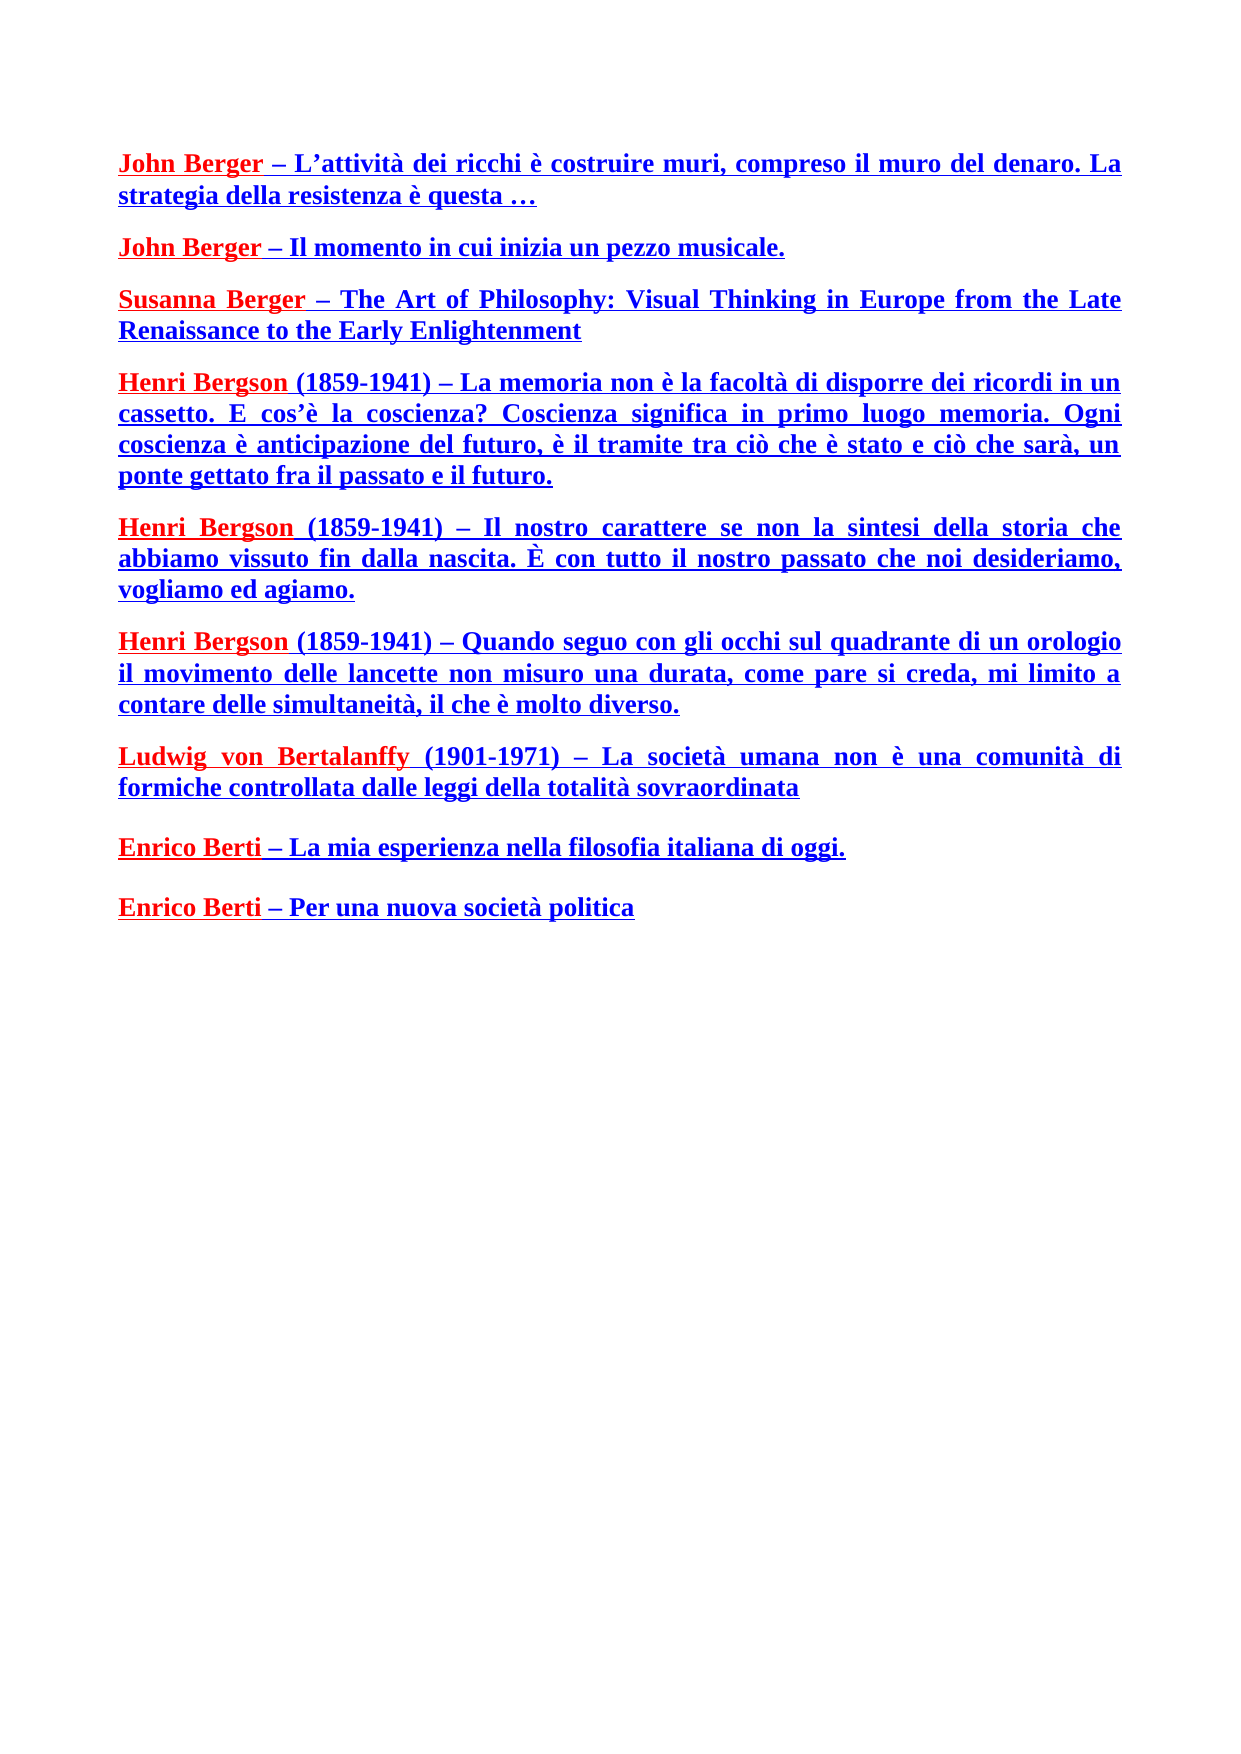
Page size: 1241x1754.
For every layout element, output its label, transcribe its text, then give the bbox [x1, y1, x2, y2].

subtitle Ludwig von Bertalanffy (1901-1971) – La società umana non è una comunità di formiche controllata dalle leggi della totalità sovraordinata [118, 740, 1122, 767]
text Henri Bergson (1859-1941) – Quando seguo con gli occhi sul quadrante di un orologio il movimento delle lancette non misuro una durata, come pare si creda, mi limito a contare delle simultaneità, il che è molto diverso. [118, 654, 1122, 719]
subtitle John Berger – L’attività dei ricchi è costruire muri, compreso il muro del denaro. La strategia della resistenza è questa … [118, 176, 1122, 210]
text Susanna Berger – The Art of Philosophy: Visual Thinking in Europe from the Late Renaissance to the Early Enlightenment [118, 283, 1122, 310]
subtitle Henri Bergson (1859-1941) – La memoria non è la facoltà di disporre dei ricordi in un cassetto. E cos’è la coscienza? Coscienza significa in primo luogo memoria. Ogni coscienza è anticipazione del futuro, è il tramite tra ciò che è stato e ciò che sarà, un ponte gettato fra il passato e il futuro. [118, 366, 1122, 424]
text Henri Bergson (1859-1941) – Il nostro carattere se non la sintesi della storia che abbiamo vissuto fin dalla nascita. È con tutto il nostro passato che noi desideriamo, vogliamo ed agiamo. [118, 571, 1122, 605]
subtitle Ludwig von Bertalanffy (1901-1971) – La società umana non è una comunità di formiche controllata dalle leggi della totalità sovraordinata [118, 768, 1122, 802]
subtitle John Berger – Il momento in cui inizia un pezzo musicale. [118, 231, 1122, 262]
text Susanna Berger – The Art of Philosophy: Visual Thinking in Europe from the Late Renaissance to the Early Enlightenment [118, 311, 1122, 345]
subtitle Enrico Berti – Per una nuova società politica [118, 892, 1122, 923]
text Henri Bergson (1859-1941) – Quando seguo con gli occhi sul quadrante di un orologio il movimento delle lancette non misuro una durata, come pare si creda, mi limito a contare delle simultaneità, il che è molto diverso. [118, 626, 1122, 653]
text Henri Bergson (1859-1941) – Il nostro carattere se non la sintesi della storia che abbiamo vissuto fin dalla nascita. È con tutto il nostro passato che noi desideriamo, vogliamo ed agiamo. [118, 511, 1122, 538]
subtitle Enrico Berti – La mia esperienza nella filosofia italiana di oggi. [118, 831, 1122, 862]
subtitle Henri Bergson (1859-1941) – La memoria non è la facoltà di disporre dei ricordi in un cassetto. E cos’è la coscienza? Coscienza significa in primo luogo memoria. Ogni coscienza è anticipazione del futuro, è il tramite tra ciò che è stato e ciò che sarà, un ponte gettato fra il passato e il futuro. [118, 426, 1122, 490]
text Henri Bergson (1859-1941) – Il nostro carattere se non la sintesi della storia che abbiamo vissuto fin dalla nascita. È con tutto il nostro passato che noi desideriamo, vogliamo ed agiamo. [118, 540, 1122, 569]
subtitle John Berger – L’attività dei ricchi è costruire muri, compreso il muro del denaro. La strategia della resistenza è questa … [118, 148, 1122, 175]
